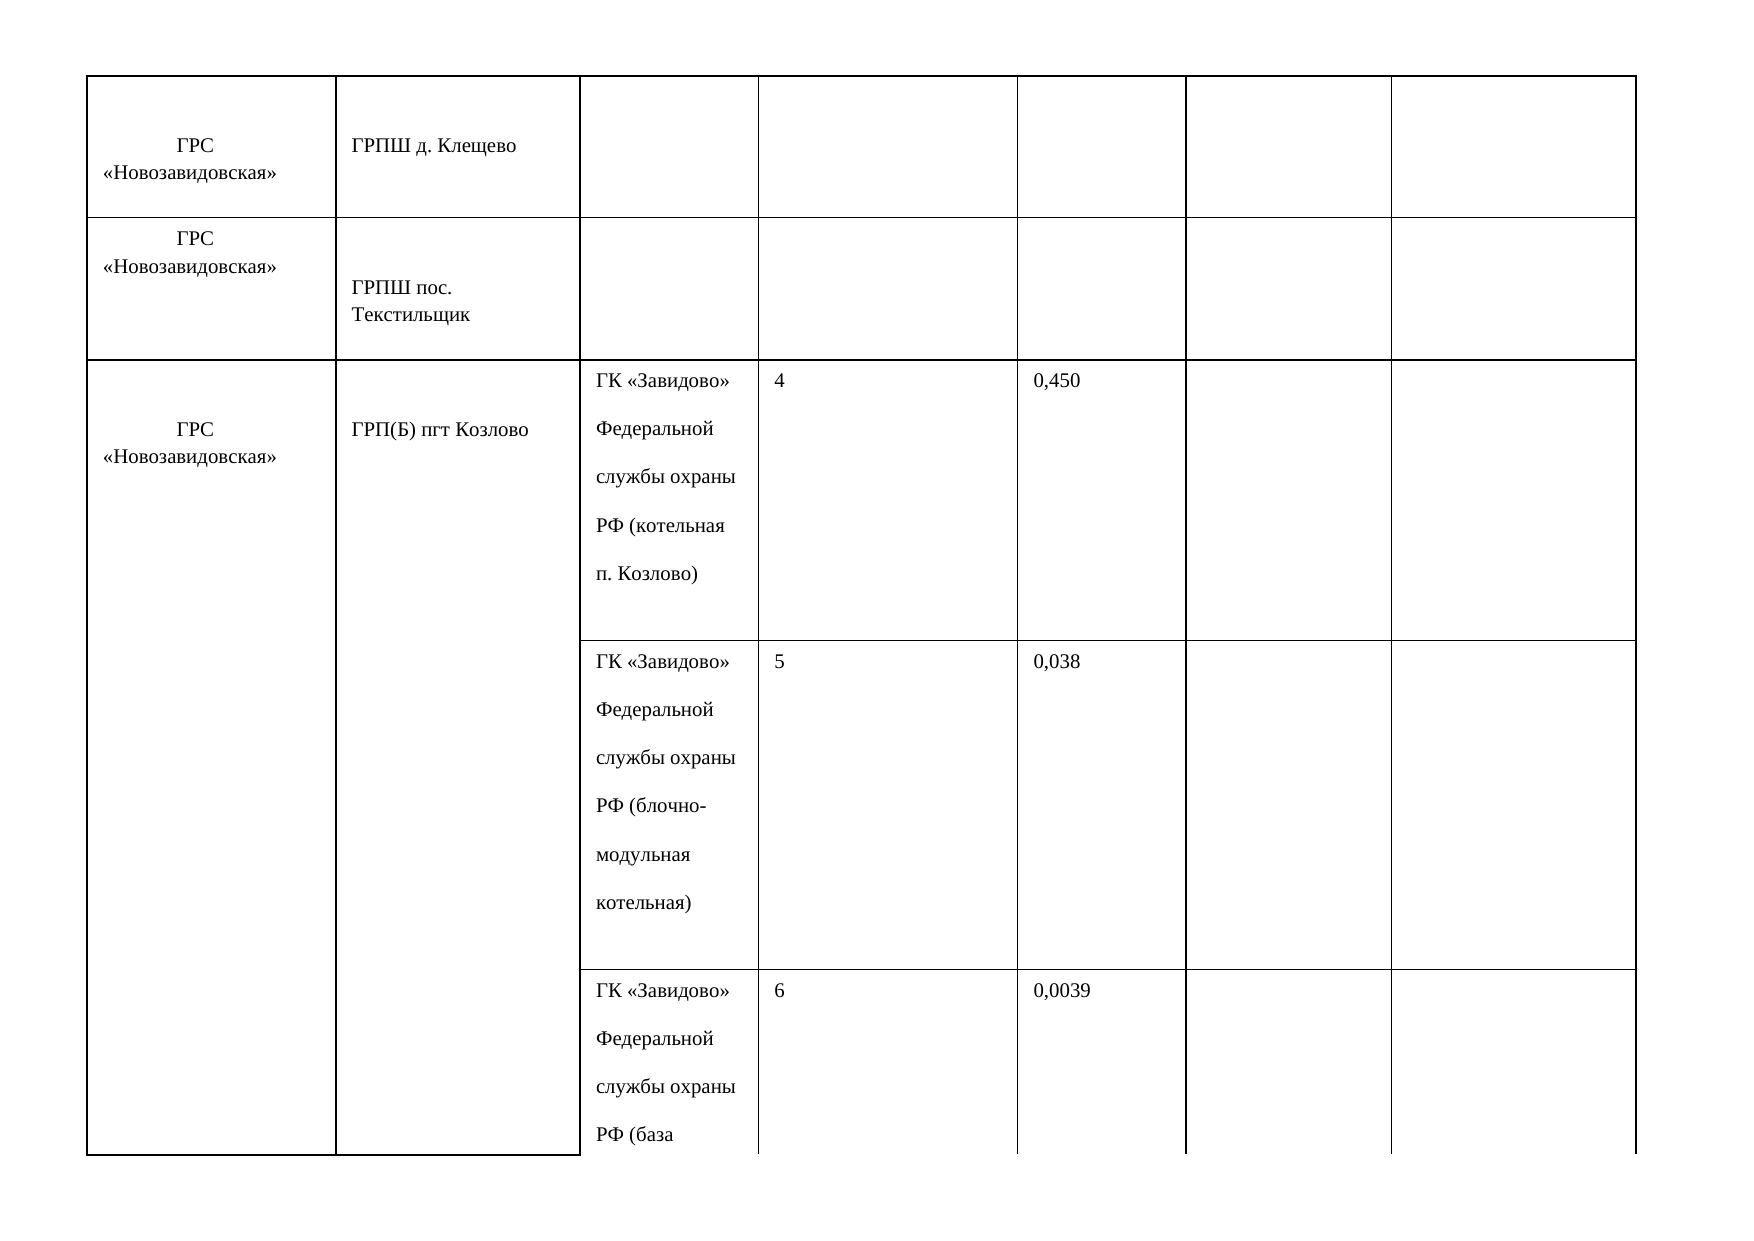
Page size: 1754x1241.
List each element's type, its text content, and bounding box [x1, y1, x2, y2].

table_cell ГРС «Новозавидовская» ГРС «Новозавидовская» [88, 361, 335, 1154]
table_cell [1392, 218, 1635, 359]
table_cell [759, 77, 1017, 217]
table_cell [1392, 361, 1635, 640]
table_cell ГРП(Б) пгт Козлово ГРПШ д. Тешилово [337, 361, 579, 1154]
table_cell [1187, 970, 1391, 1154]
table_cell ГК «Завидово» Федеральной службы охраны РФ (блочно-модульная котельная) [581, 641, 758, 969]
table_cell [581, 970, 758, 1154]
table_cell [88, 77, 335, 217]
table_cell [581, 77, 758, 217]
table_cell [1187, 361, 1391, 640]
table_cell [759, 218, 1017, 359]
table_cell [1187, 641, 1391, 969]
table_cell 0,0039 [1018, 970, 1185, 1154]
table_cell [1018, 218, 1185, 359]
table_cell [1187, 77, 1391, 217]
table_cell [1018, 77, 1185, 217]
table_cell [1187, 218, 1391, 359]
table_cell ГРПШ д. Клещево [337, 77, 579, 217]
table_cell [1392, 970, 1635, 1154]
table_cell 0,038 [1018, 641, 1185, 969]
table_cell [1392, 77, 1635, 217]
table_cell ГК «Завидово» Федеральной службы охраны РФ (котельная п. Козлово) [581, 361, 758, 640]
table_cell [581, 218, 758, 359]
table_cell [1392, 641, 1635, 969]
table_cell ГРПШ пос. Текстильщик [337, 218, 579, 359]
table_cell 5 [759, 641, 1017, 969]
table_cell 0,450 [1018, 361, 1185, 640]
table_cell ГРС «Новозавидовская» [88, 218, 335, 359]
table_cell 6 [759, 970, 1017, 1154]
table_cell 4 [759, 361, 1017, 640]
